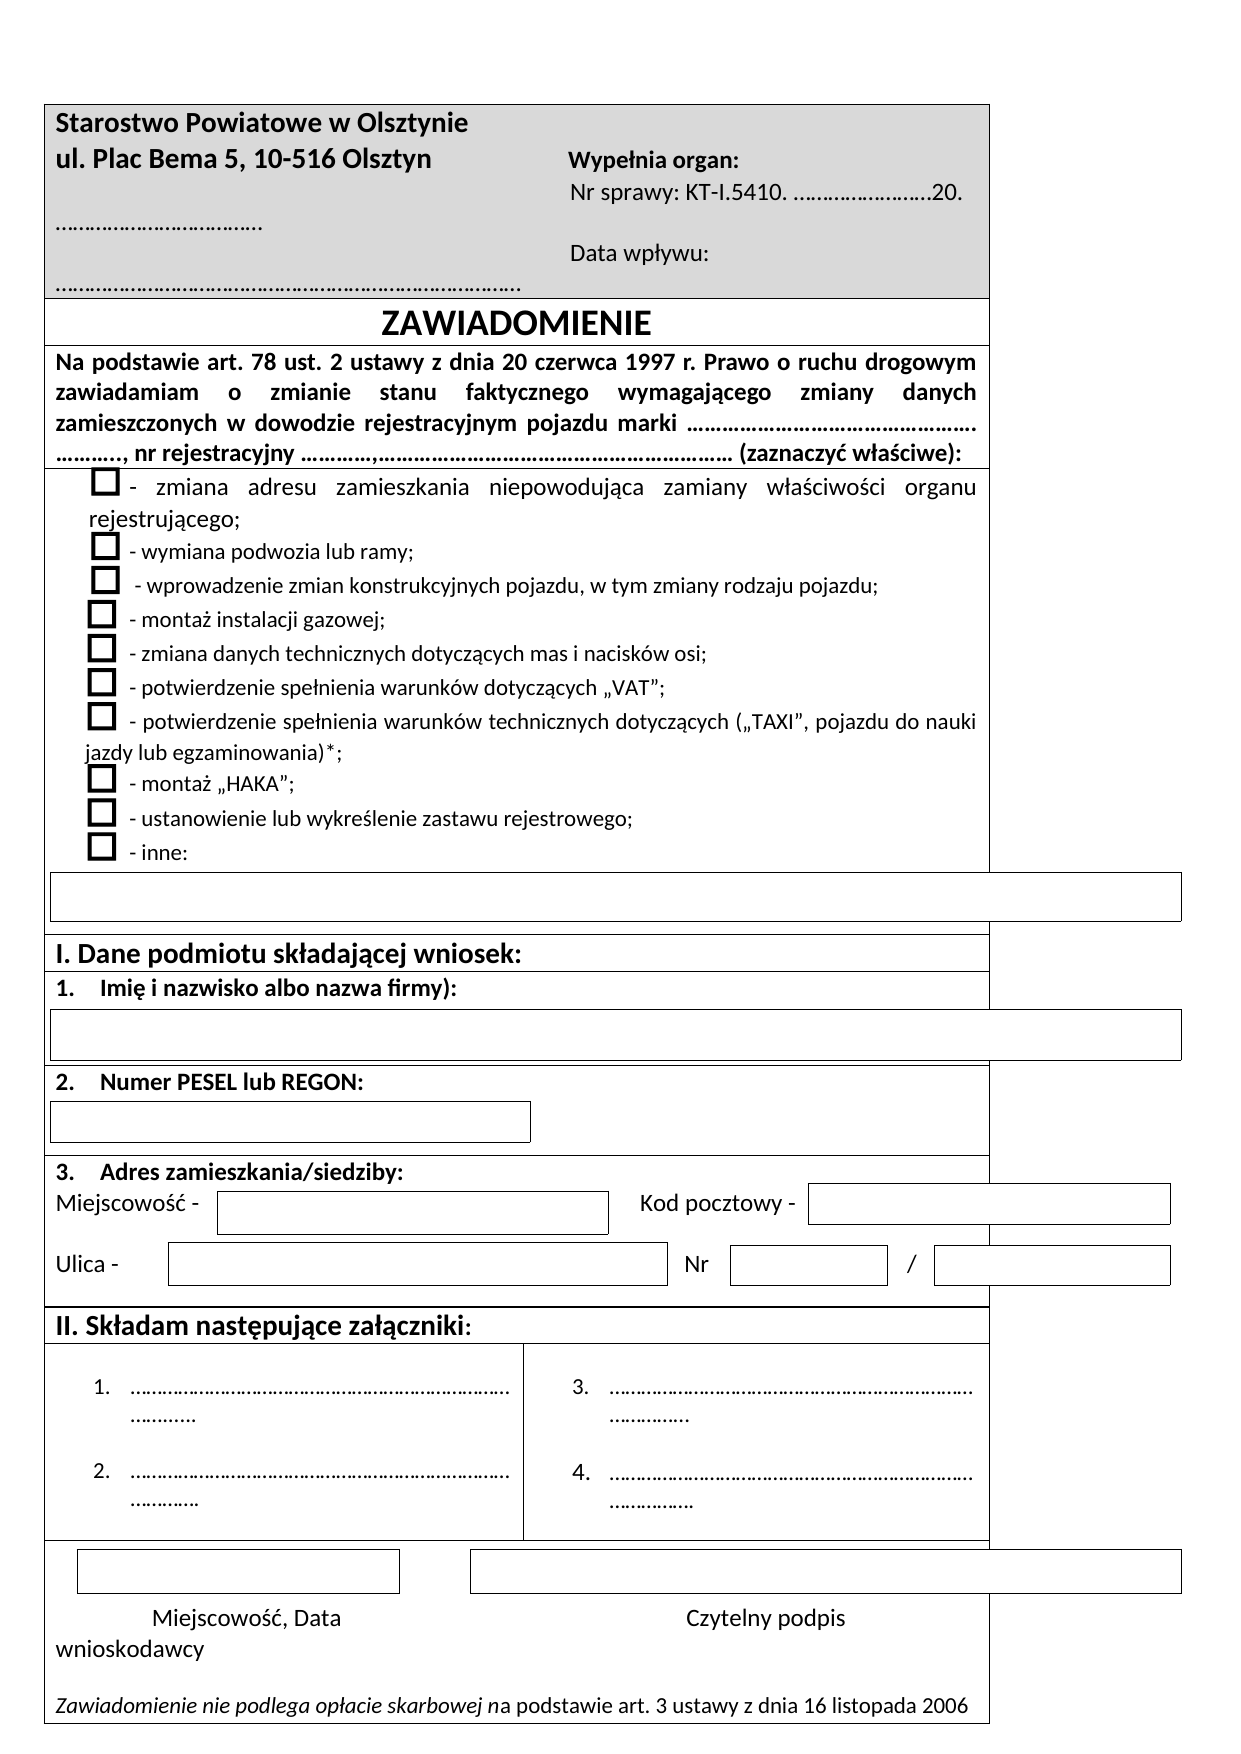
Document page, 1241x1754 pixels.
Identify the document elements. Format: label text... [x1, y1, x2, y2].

table_cell Imię i nazwisko albo nazwa firmy): [45, 972, 989, 1065]
table_cell Na podstawie art. 78 ust. 2 ustawy z dnia 20 czerwca 1997 r. Prawo o ruchu drogowym zawiadamiam o zmianie stanu faktycznego wymagającego zmiany danych zamieszczonych w dowodzie rejestracyjnym pojazdu marki ………………………………………….……….., nr rejestracyjny …………,…………………………………………………… (zaznaczyć właściwe): [45, 346, 989, 468]
table_cell ………………………………………………………………………... …………………………………………………………………………. [524, 1344, 989, 1540]
table_header Starostwo Powiatowe w Olsztynie ul. Plac Bema 5, 10-516 Olsztyn Wypełnia organ: Nr sprawy: KT-I.5410. ……………………20.……………………………… Data wpływu: ……………………………………………………………………… [45, 105, 989, 298]
table_cell Numer PESEL lub REGON: [45, 1066, 989, 1155]
table_cell Adres zamieszkania/siedziby: Miejscowość - Kod pocztowy - - Ulica - Nr / [45, 1156, 989, 1306]
table_cell I. Dane podmiotu składającej wniosek: [45, 935, 989, 971]
table_cell ……………………………………………………………………...... …………………………………………………………………………. [45, 1344, 523, 1540]
table_cell ZAWIADOMIENIE [45, 299, 989, 345]
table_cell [45, 1541, 989, 1723]
table_cell II. Składam następujące załączniki: [45, 1308, 989, 1343]
table_cell - zmiana adresu zamieszkania niepowodująca zamiany właściwości organu rejestrującego; - wymiana podwozia lub ramy; - wprowadzenie zmian konstrukcyjnych pojazdu, w tym zmiany rodzaju pojazdu; - montaż instalacji gazowej; - zmiana danych technicznych dotyczących mas i nacisków osi; - potwierdzenie spełnienia warunków dotyczących „VAT”; - potwierdzenie spełnienia warunków technicznych dotyczących („TAXI”, pojazdu do nauki jazdy lub egzaminowania)*; - montaż „HAKA”; - ustanowienie lub wykreślenie zastawu rejestrowego; - inne: [45, 469, 989, 934]
